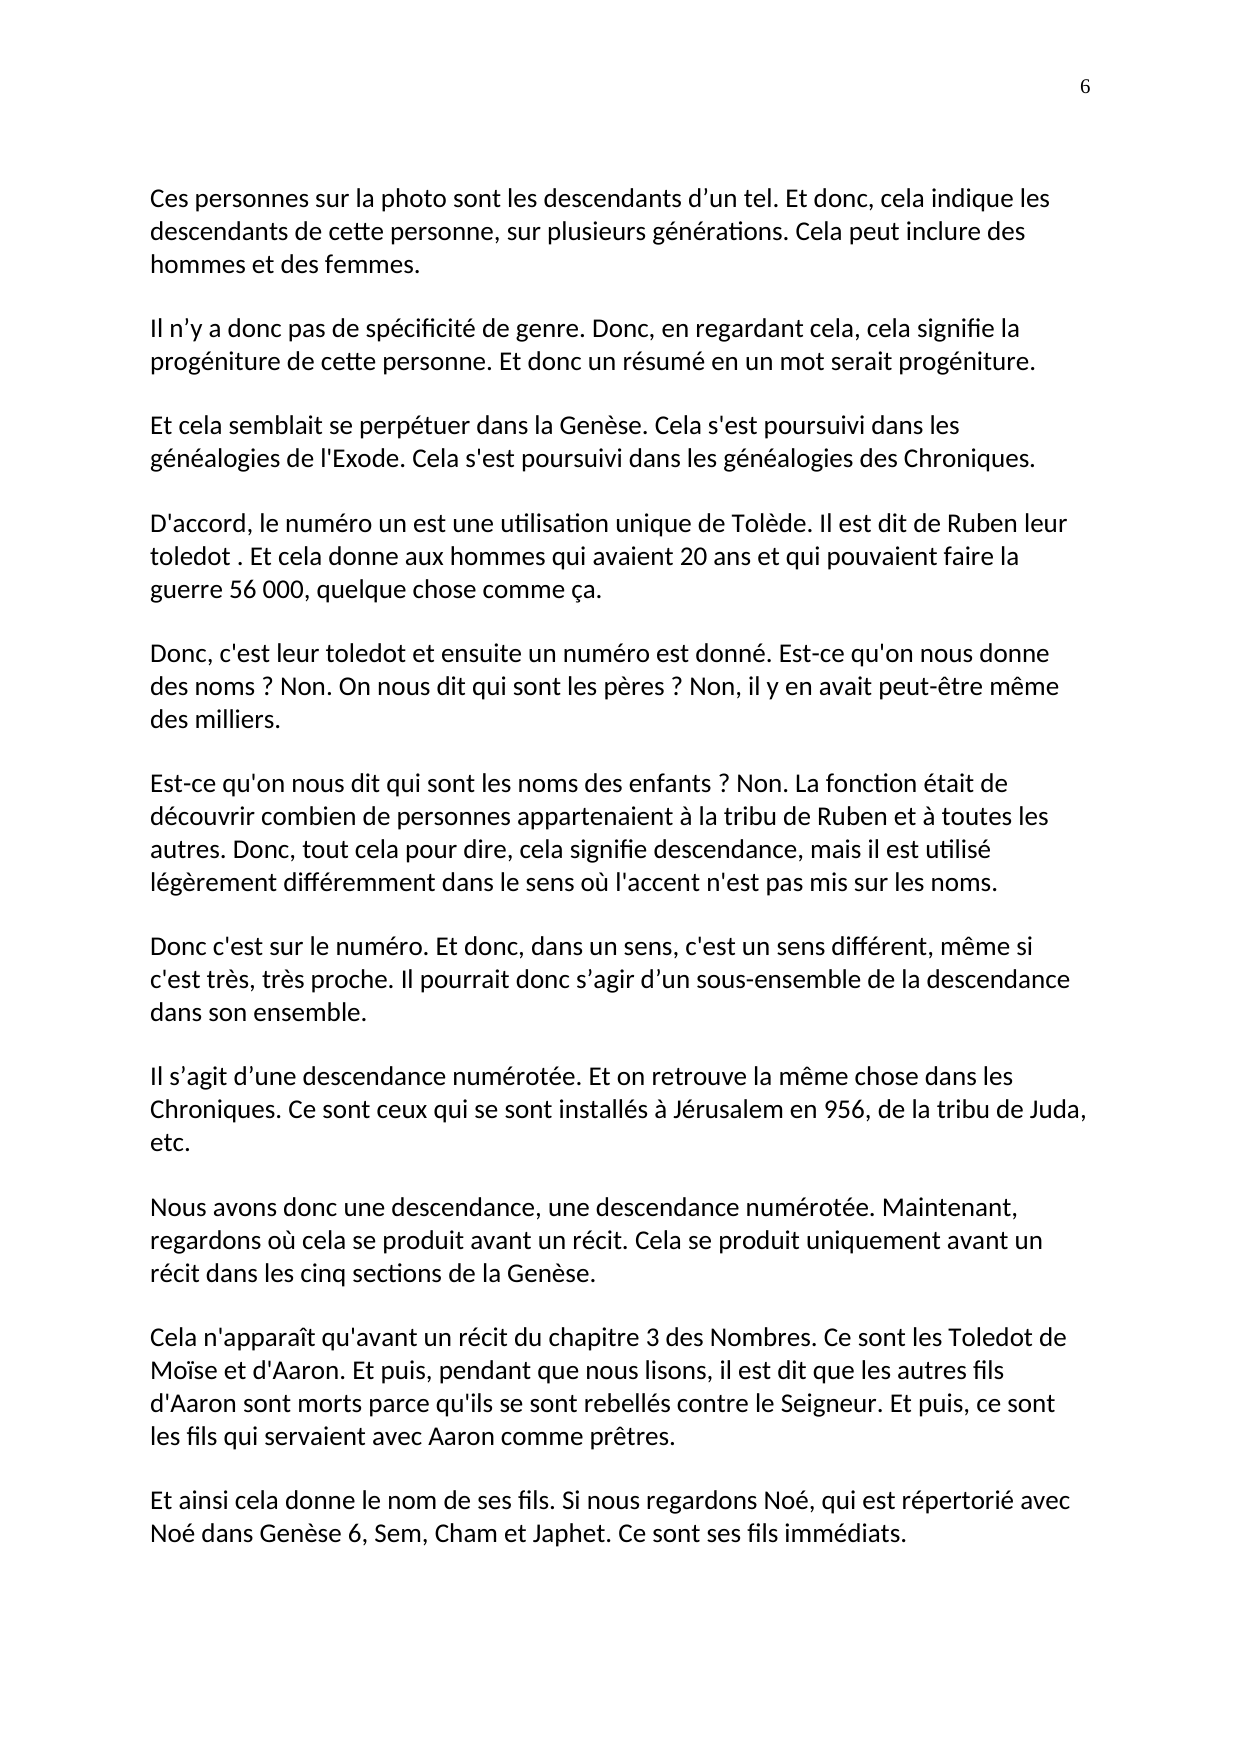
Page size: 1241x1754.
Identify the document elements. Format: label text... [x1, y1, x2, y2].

text Il n’y a donc pas de spécificité de genre. Donc, en regardant cela, cela signifie la progéniture de cette personne. Et donc un résumé en un mot serait progéniture. [150, 311, 1090, 377]
text Donc, c'est leur toledot et ensuite un numéro est donné. Est-ce qu'on nous donne des noms ? Non. On nous dit qui sont les pères ? Non, il y en avait peut-être même des milliers. [150, 636, 1090, 735]
text Donc c'est sur le numéro. Et donc, dans un sens, c'est un sens différent, même si c'est très, très proche. Il pourrait donc s’agir d’un sous-ensemble de la descendance dans son ensemble. [150, 929, 1090, 1028]
text Il s’agit d’une descendance numérotée. Et on retrouve la même chose dans les Chroniques. Ce sont ceux qui se sont installés à Jérusalem en 956, de la tribu de Juda, etc. [150, 1059, 1090, 1159]
text Est-ce qu'on nous dit qui sont les noms des enfants ? Non. La fonction était de découvrir combien de personnes appartenaient à la tribu de Ruben et à toutes les autres. Donc, tout cela pour dire, cela signifie descendance, mais il est utilisé légèrement différemment dans le sens où l'accent n'est pas mis sur les noms. [150, 766, 1090, 898]
text Et ainsi cela donne le nom de ses fils. Si nous regardons Noé, qui est répertorié avec Noé dans Genèse 6, Sem, Cham et Japhet. Ce sont ses fils immédiats. [150, 1483, 1090, 1549]
text Ces personnes sur la photo sont les descendants d’un tel. Et donc, cela indique les descendants de cette personne, sur plusieurs générations. Cela peut inclure des hommes et des femmes. [150, 181, 1090, 280]
text Et cela semblait se perpétuer dans la Genèse. Cela s'est poursuivi dans les généalogies de l'Exode. Cela s'est poursuivi dans les généalogies des Chroniques. [150, 408, 1090, 474]
text Nous avons donc une descendance, une descendance numérotée. Maintenant, regardons où cela se produit avant un récit. Cela se produit uniquement avant un récit dans les cinq sections de la Genèse. [150, 1190, 1090, 1289]
text Cela n'apparaît qu'avant un récit du chapitre 3 des Nombres. Ce sont les Toledot de Moïse et d'Aaron. Et puis, pendant que nous lisons, il est dit que les autres fils d'Aaron sont morts parce qu'ils se sont rebellés contre le Seigneur. Et puis, ce sont les fils qui servaient avec Aaron comme prêtres. [150, 1320, 1090, 1452]
text D'accord, le numéro un est une utilisation unique de Tolède. Il est dit de Ruben leur toledot . Et cela donne aux hommes qui avaient 20 ans et qui pouvaient faire la guerre 56 000, quelque chose comme ça. [150, 506, 1090, 605]
